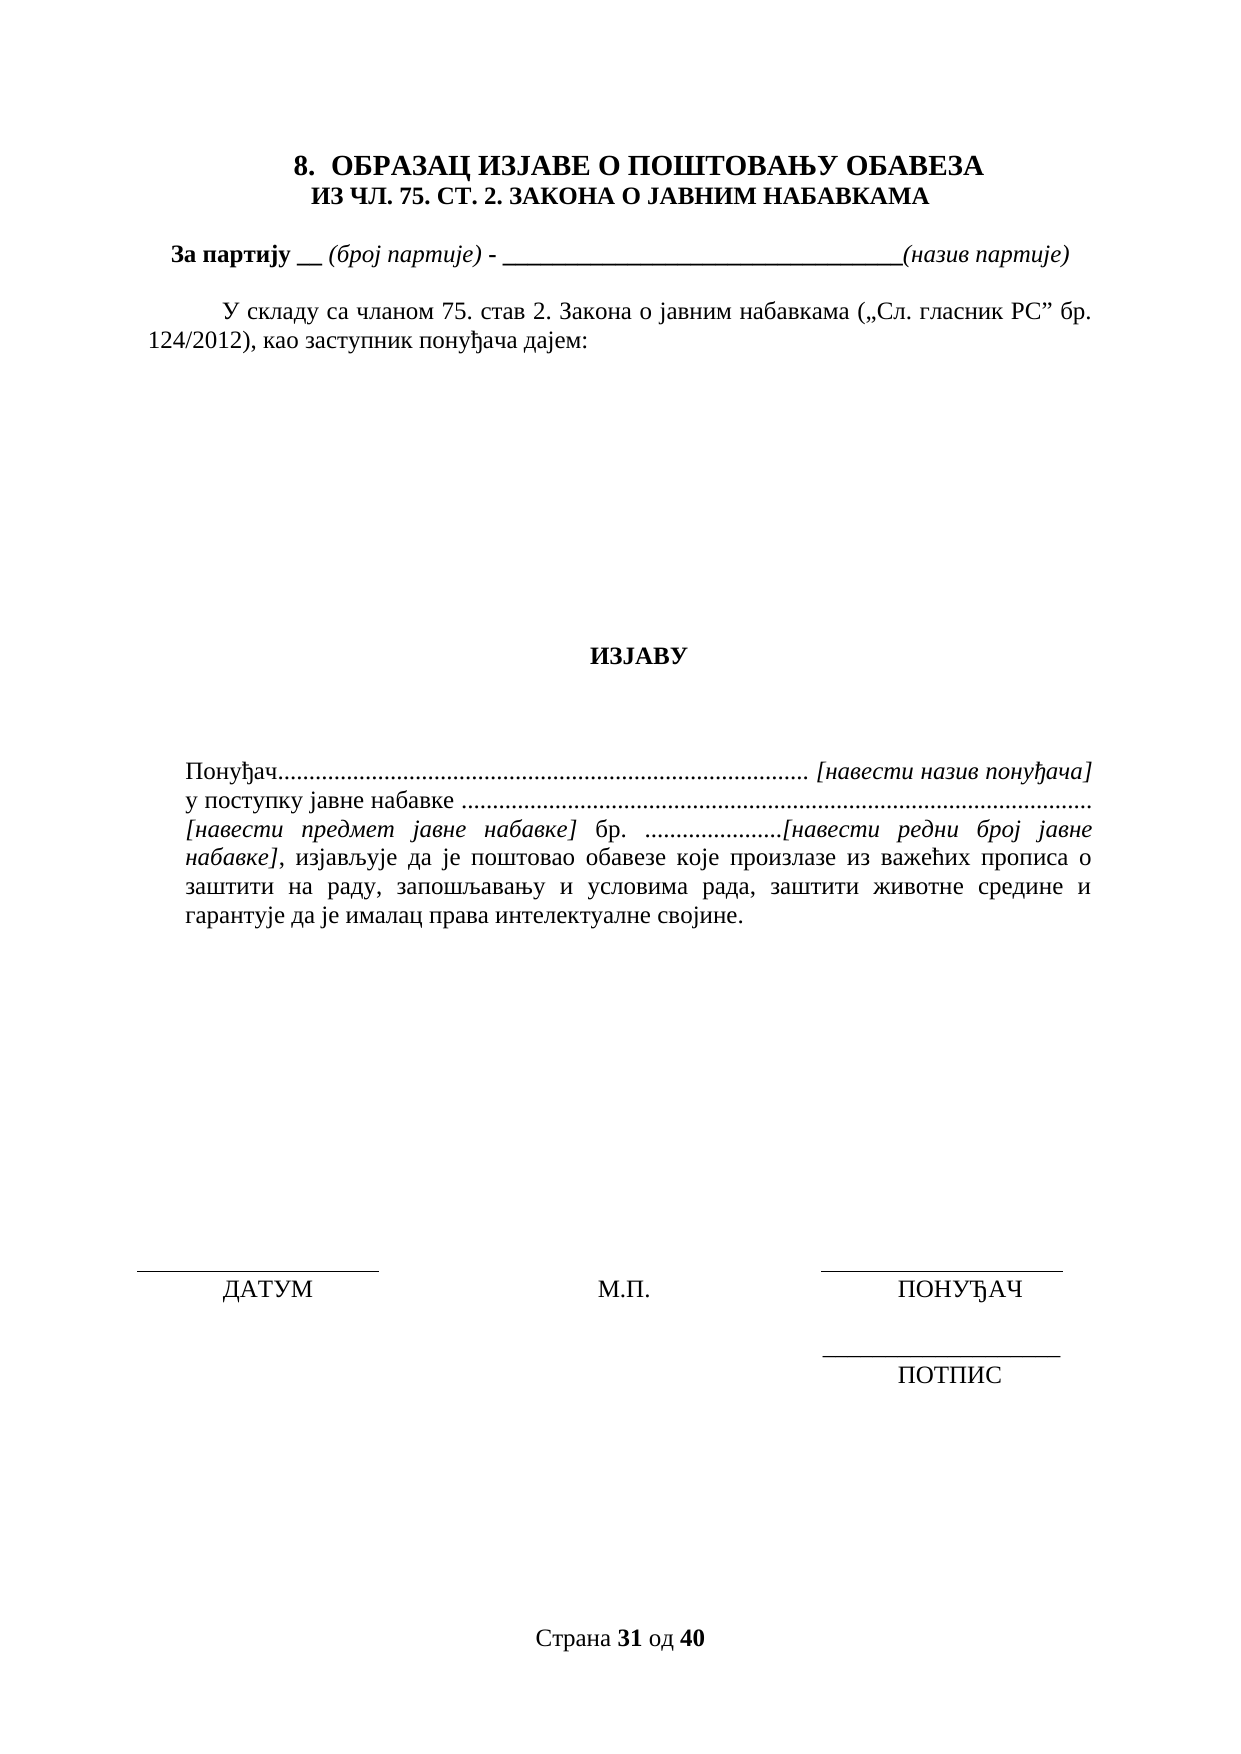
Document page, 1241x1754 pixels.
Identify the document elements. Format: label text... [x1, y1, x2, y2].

text У складу са чланом 75. став 2. Закона о јавним набавкама („Сл. гласник РС” бр. 124/2012), као заступник понуђача дајем: [148, 296, 1092, 354]
text ИЗ ЧЛ. 75. СТ. 2. ЗАКОНА О ЈАВНИМ НАБАВКАМА [148, 181, 1092, 210]
subtitle ОБРАЗАЦ ИЗЈАВЕ О ПОШТОВАЊУ ОБАВЕЗА [185, 148, 1092, 181]
text ПОТПИС [148, 1360, 1092, 1389]
text ___________________ [148, 1331, 1092, 1360]
text За партију __ (број партије) - ________________________________(назив партије) [148, 239, 1092, 267]
text ДАТУМ М.П. ПОНУЂАЧ [148, 1274, 1092, 1302]
text Понуђач..................................................................................... [навести назив понуђача] у поступку јавне набавке ..................................................................................................... [навести предмет јавне набавке] бр. ......................[навести редни број јавне набавкe], изјављује да је поштовао обавезе које произлазе из важећих прописа о заштити на раду, запошљавању и условима рада, заштити животне средине и гарантује да је ималац права интелектуалне својине. [185, 756, 1092, 929]
text ИЗЈАВУ [185, 641, 1092, 670]
